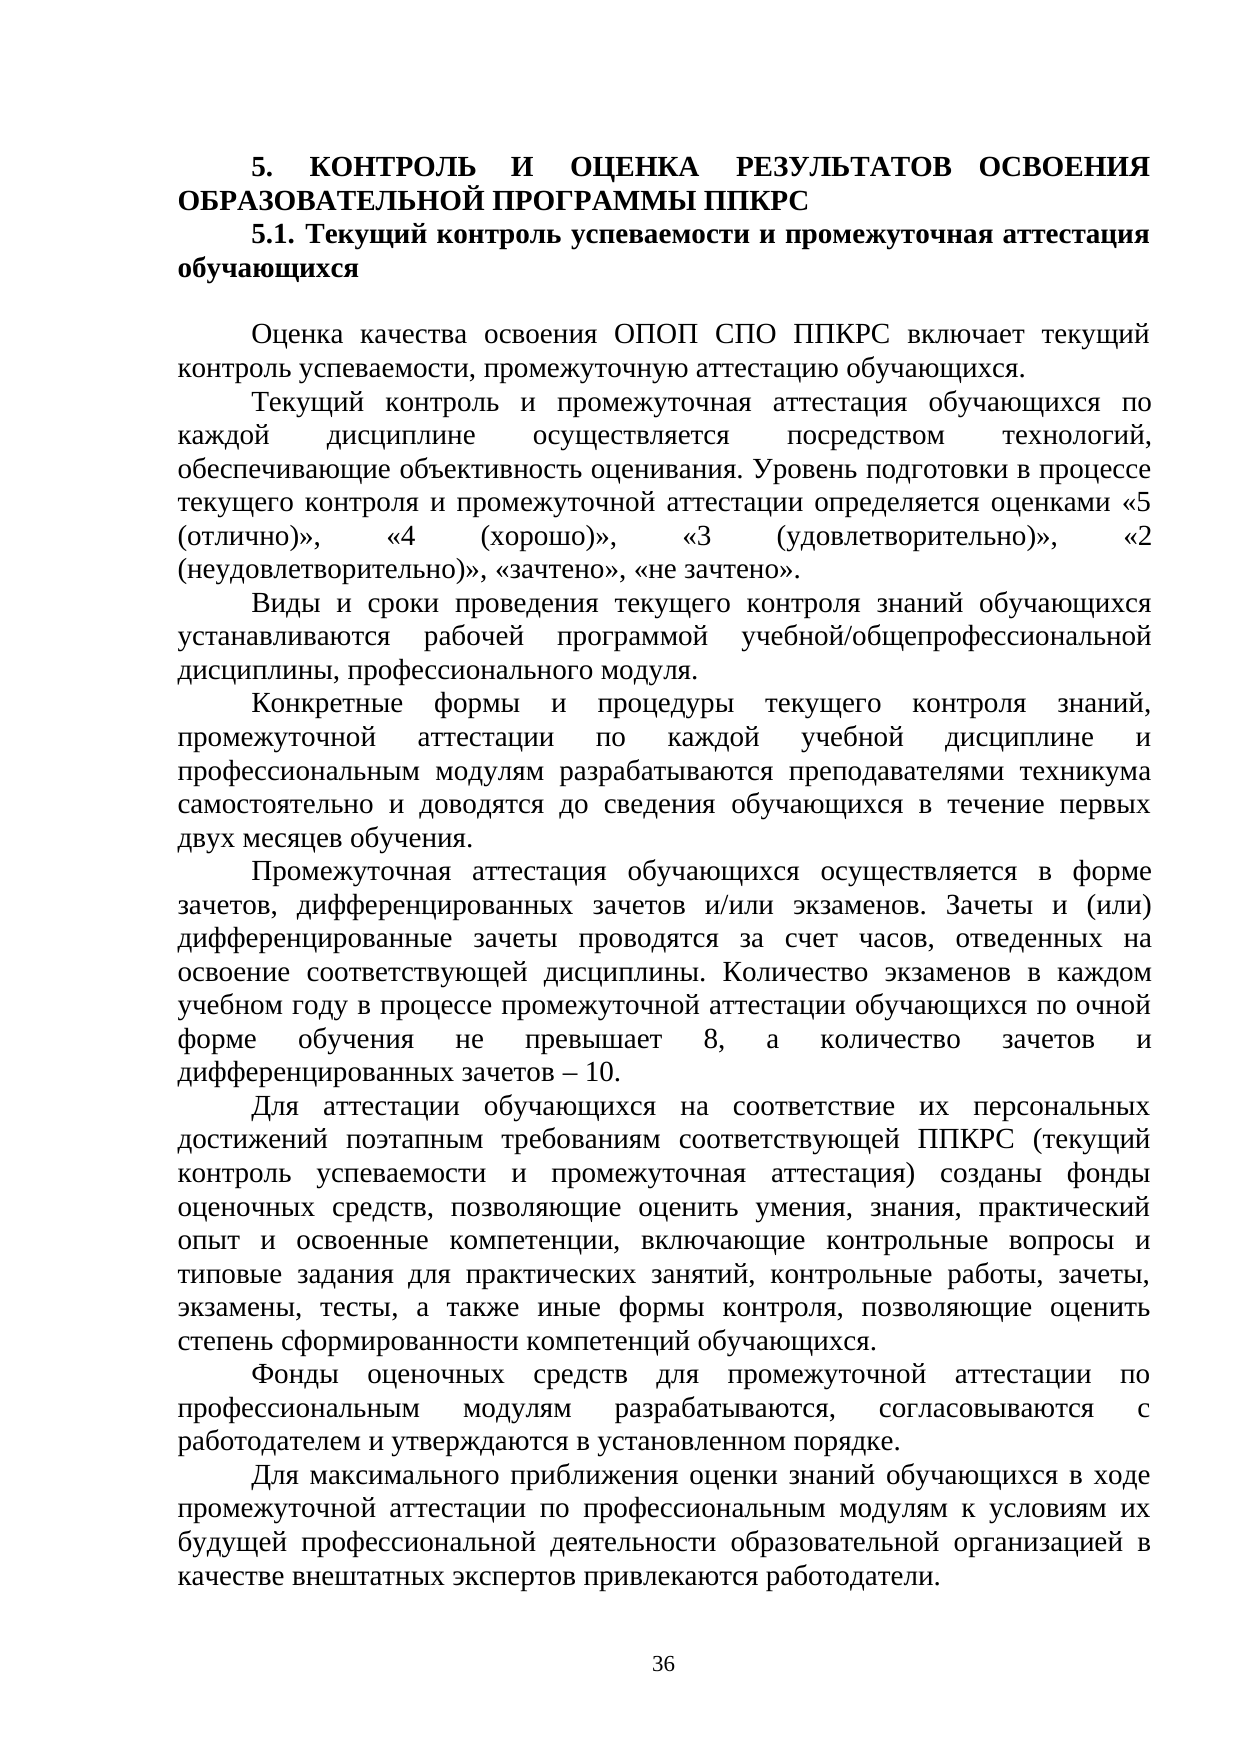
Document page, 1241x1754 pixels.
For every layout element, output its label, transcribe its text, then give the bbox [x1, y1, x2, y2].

text Текущий контроль и промежуточная аттестация обучающихся по каждой дисциплине осуществляется посредством технологий, обеспечивающие объективность оценивания. Уровень подготовки в процессе текущего контроля и промежуточной аттестации определяется оценками «5 (отлично)», «4 (хорошо)», «3 (удовлетворительно)», «2 (неудовлетворительно)», «зачтено», «не зачтено». [177, 384, 1152, 585]
list Текущий контроль успеваемости и промежуточная аттестация обучающихся [177, 217, 1150, 284]
text Конкретные формы и процедуры текущего контроля знаний, промежуточной аттестации по каждой учебной дисциплине и профессиональным модулям разрабатываются преподавателями техникума самостоятельно и доводятся до сведения обучающихся в течение первых двух месяцев обучения. [177, 686, 1151, 853]
subtitle КОНТРОЛЬ И ОЦЕНКА РЕЗУЛЬТАТОВ ОСВОЕНИЯ ОБРАЗОВАТЕЛЬНОЙ ПРОГРАММЫ ППКРС [177, 149, 1151, 217]
text Для максимального приближения оценки знаний обучающихся в ходе промежуточной аттестации по профессиональным модулям к условиям их будущей профессиональной деятельности образовательной организацией в качестве внештатных экспертов привлекаются работодатели. [177, 1457, 1152, 1591]
text Промежуточная аттестация обучающихся осуществляется в форме зачетов, дифференцированных зачетов и/или экзаменов. Зачеты и (или) дифференцированные зачеты проводятся за счет часов, отведенных на освоение соответствующей дисциплины. Количество экзаменов в каждом учебном году в процессе промежуточной аттестации обучающихся по очной форме обучения не превышает 8, а количество зачетов и дифференцированных зачетов – 10. [177, 853, 1152, 1088]
text Оценка качества освоения ОПОП СПО ППКРС включает текущий контроль успеваемости, промежуточную аттестацию обучающихся. [177, 317, 1150, 384]
text Для аттестации обучающихся на соответствие их персональных достижений поэтапным требованиям соответствующей ППКРС (текущий контроль успеваемости и промежуточная аттестация) созданы фонды оценочных средств, позволяющие оценить умения, знания, практический опыт и освоенные компетенции, включающие контрольные вопросы и типовые задания для практических занятий, контрольные работы, зачеты, экзамены, тесты, а также иные формы контроля, позволяющие оценить степень сформированности компетенций обучающихся. [177, 1088, 1150, 1356]
text Виды и сроки проведения текущего контроля знаний обучающихся устанавливаются рабочей программой учебной/общепрофессиональной дисциплины, профессионального модуля. [177, 585, 1152, 686]
text Фонды оценочных средств для промежуточной аттестации по профессиональным модулям разрабатываются, согласовываются с работодателем и утверждаются в установленном порядке. [177, 1356, 1150, 1457]
